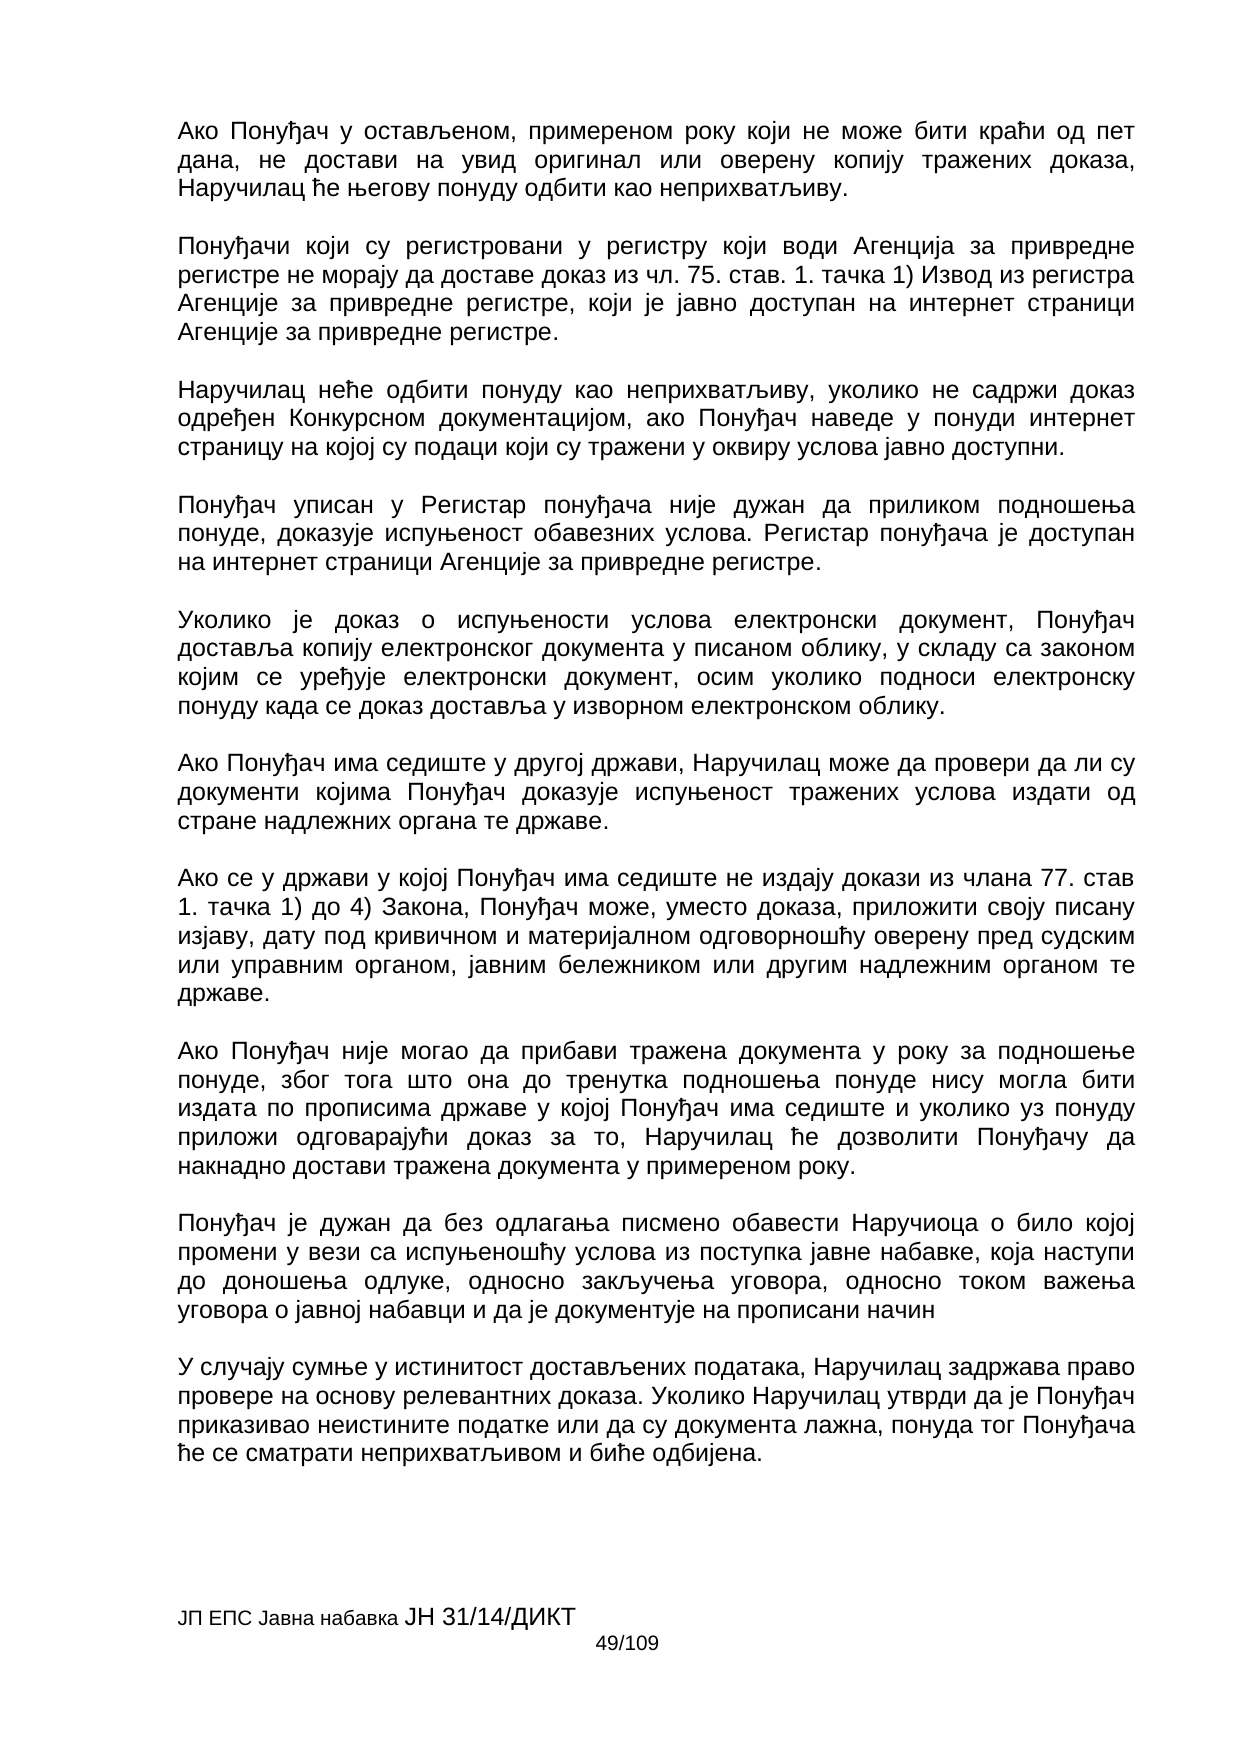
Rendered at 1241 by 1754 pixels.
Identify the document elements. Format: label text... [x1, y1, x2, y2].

text Ако се у држави у којој Понуђач има седиште не издају докази из члана 77. став 1. тачка 1) до 4) Закона, Понуђач може, уместо доказа, приложити своју писану изјаву, дату под кривичном и материјалном одговорношћу оверену пред судским или управним органом, јавним бележником или другим надлежним органом те државе. [177, 863, 1137, 1007]
text Понуђач је дужан да без одлагања писмено обавести Наручиоца о било којој промени у вези са испуњеношћу услова из поступка јавне набавке, која наступи до доношења одлуке, односно закључења уговора, односно током важења уговора о јавној набавци и да је документује на прописани начин [177, 1208, 1137, 1323]
text Ако Понуђач у остављеном, примереном року који не може бити краћи од пет дана, не достави на увид оригинал или оверену копију тражених доказа, Наручилац ће његову понуду одбити као неприхватљиву. [177, 116, 1137, 202]
text Ако Понуђач има седиште у другој држави, Наручилац може да провери да ли су документи којима Понуђач доказује испуњеност тражених услова издати од стране надлежних органа те државе. [177, 748, 1137, 835]
text У случају сумње у истинитост достављених података, Наручилац задржава право провере на основу релевантних доказа. Уколико Наручилац утврди да је Понуђач приказивао неистините податке или да су документа лажна, понуда тог Понуђача ће се сматрати неприхватљивом и биће одбијена. [177, 1352, 1137, 1467]
text Ако Понуђач није могао да прибави тражена документа у року за подношење понуде, због тога што она до тренутка подношења понуде нису могла бити издата по прописима државе у којој Понуђач има седиште и уколико уз понуду приложи одговарајући доказ за то, Наручилац ће дозволити Понуђачу да накнадно достави тражена документа у примереном року. [177, 1036, 1137, 1180]
text Понуђачи који су регистровани у регистру који води Агенција за привредне регистре не морају да доставе доказ из чл. 75. став. 1. тачка 1) Извод из регистра Агенције за привредне регистре, који је јавно доступан на интернет страници Агенције за привредне регистре. [177, 231, 1137, 346]
text Понуђач уписан у Регистар понуђача није дужан да приликом подношења понуде, доказује испуњеност обавезних услова. Регистар понуђача је доступан на интернет страници Агенције за привредне регистре. [177, 490, 1137, 576]
list Наручилац неће одбити понуду као неприхватљиву, уколико не садржи доказ одређен Конкурсном документацијом, ако Понуђач наведе у понуди интернет страницу на којој су подаци који су тражени у оквиру услова јавно доступни. [177, 375, 1137, 461]
text Уколико је доказ о испуњености услова електронски документ, Понуђач доставља копију електронског документа у писаном облику, у складу са законом којим се уређује електронски документ, осим уколико подноси електронску понуду када се доказ доставља у изворном електронском облику. [177, 605, 1137, 720]
